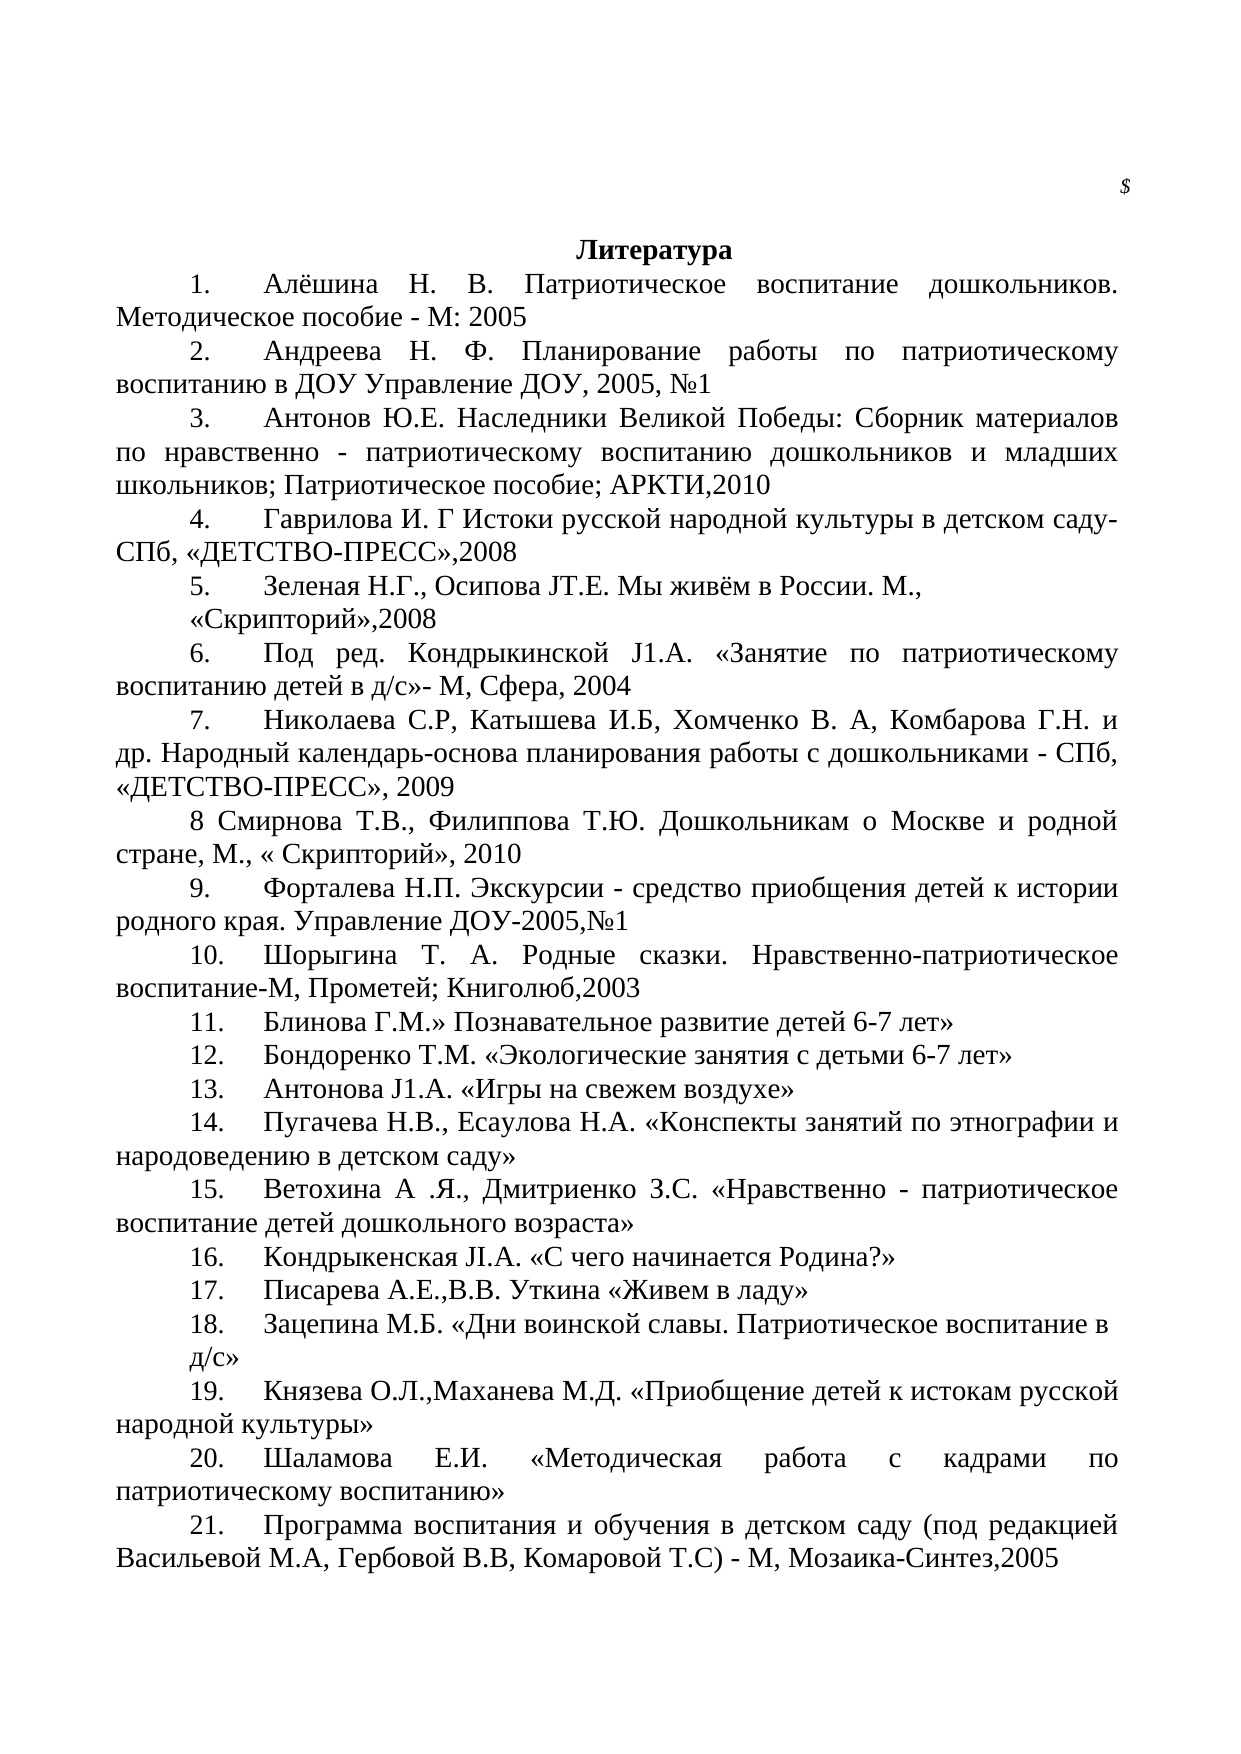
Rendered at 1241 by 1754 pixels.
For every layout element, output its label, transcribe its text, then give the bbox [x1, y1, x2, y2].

list Зеленая Н.Г., Осипова JT.E. Мы живём в России. М., [116, 568, 1119, 601]
list Форталева Н.П. Экскурсии - средство приобщения детей к истории родного края. Управление ДОУ-2005,№1 [116, 870, 1119, 937]
list Андреева Н. Ф. Планирование работы по патриотическому воспитанию в ДОУ Управление ДОУ, 2005, №1 [116, 333, 1119, 400]
list Николаева С.Р, Катышева И.Б, Хомченко В. А, Комбарова Г.Н. и др. Народный календарь-основа планирования работы с дошкольниками - СПб, «ДЕТСТВО-ПРЕСС», 2009 [116, 702, 1119, 803]
list Гаврилова И. Г Истоки русской народной культуры в детском саду- СПб, «ДЕТСТВО-ПРЕСС»,2008 [116, 501, 1119, 568]
list Антонов Ю.Е. Наследники Великой Победы: Сборник материалов по нравственно - патриотическому воспитанию дошкольников и младших школьников; Патриотическое пособие; АРКТИ,2010 [116, 400, 1119, 501]
text «Скрипторий»,2008 [116, 601, 1119, 635]
list Блинова Г.М.» Познавательное развитие детей 6-7 лет» [116, 1004, 1119, 1037]
list Кондрыкенская JI.A. «С чего начинается Родина?» [116, 1239, 1119, 1272]
list Программа воспитания и обучения в детском саду (под редакцией Васильевой М.А, Гербовой В.В, Комаровой Т.С) - М, Мозаика-Синтез,2005 [116, 1507, 1119, 1574]
list Шаламова Е.И. «Методическая работа с кадрами по патриотическому воспитанию» [116, 1440, 1119, 1507]
list Ветохина А .Я., Дмитриенко З.С. «Нравственно - патриотическое воспитание детей дошкольного возраста» [116, 1172, 1119, 1239]
list Под ред. Кондрыкинской J1.A. «Занятие по патриотическому воспитанию детей в д/с»- М, Сфера, 2004 [116, 635, 1119, 702]
list Алёшина Н. В. Патриотическое воспитание дошкольников. Методическое пособие - М: 2005 [116, 266, 1119, 333]
list Бондоренко Т.М. «Экологические занятия с детьми 6-7 лет» [116, 1037, 1119, 1071]
text д/с» [116, 1339, 1119, 1373]
text 8 Смирнова Т.В., Филиппова Т.Ю. Дошкольникам о Москве и родной стране, М., « Скрипторий», 2010 [116, 803, 1119, 870]
list Шорыгина Т. А. Родные сказки. Нравственно-патриотическое воспитание-М, Прометей; Книголюб,2003 [116, 937, 1119, 1004]
list Писарева А.Е.,В.В. Уткина «Живем в ладу» [116, 1272, 1119, 1306]
list Зацепина М.Б. «Дни воинской славы. Патриотическое воспитание в [116, 1306, 1119, 1339]
list Пугачева Н.В., Есаулова Н.А. «Конспекты занятий по этнографии и народоведению в детском саду» [116, 1104, 1119, 1172]
list Князева О.Л.,Маханева М.Д. «Приобщение детей к истокам русской народной культуры» [116, 1373, 1119, 1440]
text Литература [116, 232, 1119, 266]
list Антонова J1.A. «Игры на свежем воздухе» [116, 1071, 1119, 1104]
